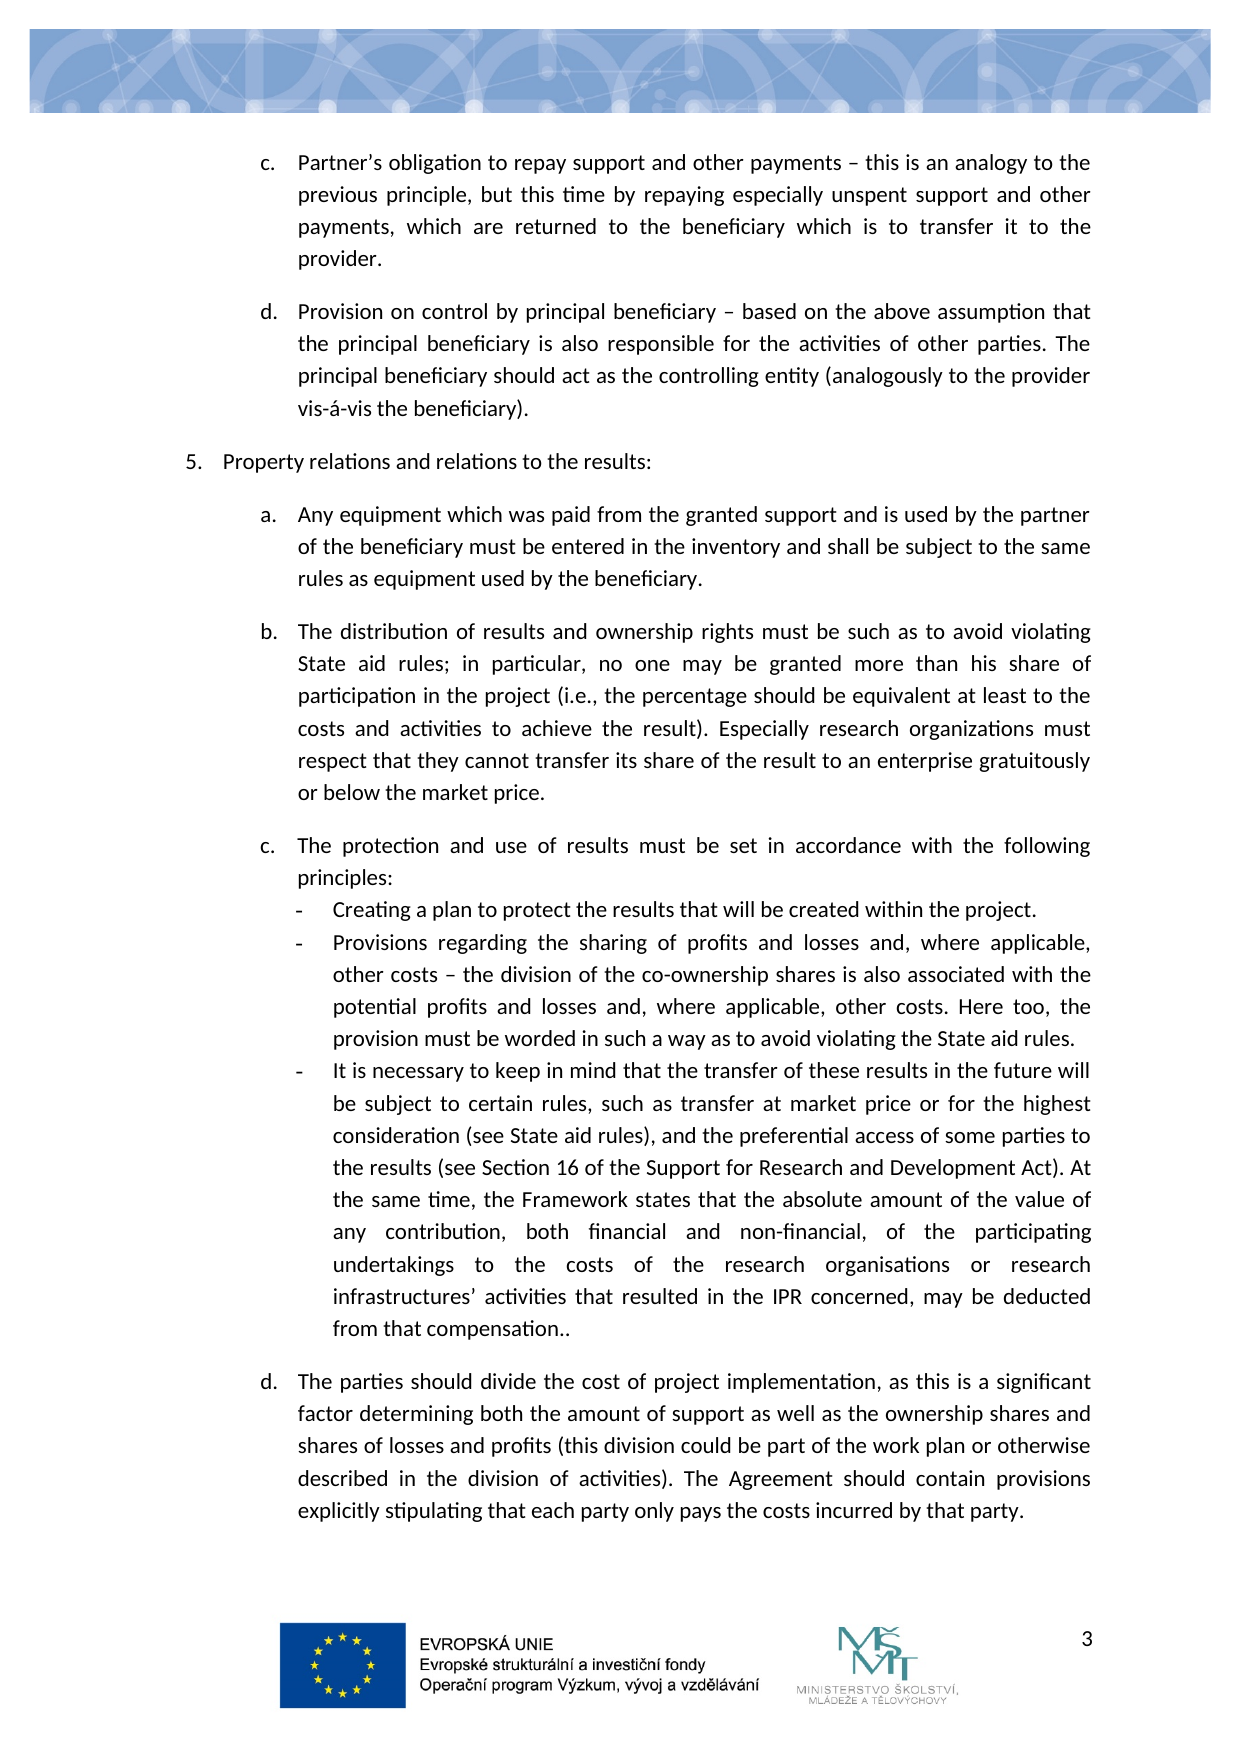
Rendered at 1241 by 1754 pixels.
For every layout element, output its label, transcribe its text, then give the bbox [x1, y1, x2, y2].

list Property relations and relations to the results: [185, 447, 1092, 475]
list It is necessary to keep in mind that the transfer of these results in the future will be subject to certain rules, such as transfer at market price or for the highest consideration (see State aid rules), and the preferential access of some parties to the results (see Section 16 of the Support for Research and Development Act). At the same time, the Framework states that the absolute amount of the value of any contribution, both financial and non-financial, of the participating undertakings to the costs of the research organisations or research infrastructures’ activities that resulted in the IPR concerned, may be deducted from that compensation.. [295, 1057, 1092, 1342]
picture [237, 1581, 1000, 1750]
list The parties should divide the cost of project implementation, as this is a significant factor determining both the amount of support as well as the ownership shares and shares of losses and profits (this division could be part of the work plan or otherwise described in the division of activities). The Agreement should contain provisions explicitly stipulating that each party only pays the costs incurred by that party. [260, 1367, 1092, 1524]
list Provisions regarding the sharing of profits and losses and, where applicable, other costs – the division of the co-ownership shares is also associated with the potential profits and losses and, where applicable, other costs. Here too, the provision must be worded in such a way as to avoid violating the State aid rules. [295, 928, 1092, 1052]
list Partner’s obligation to repay support and other payments – this is an analogy to the previous principle, but this time by repaying especially unspent support and other payments, which are returned to the beneficiary which is to transfer it to the provider. [260, 148, 1092, 272]
list The protection and use of results must be set in accordance with the following principles: [260, 831, 1092, 891]
list Provision on control by principal beneficiary – based on the above assumption that the principal beneficiary is also responsible for the activities of other parties. The principal beneficiary should act as the controlling entity (analogously to the provider vis-á-vis the beneficiary). [260, 297, 1092, 422]
list Any equipment which was paid from the granted support and is used by the partner of the beneficiary must be entered in the inventory and shall be subject to the same rules as equipment used by the beneficiary. [260, 500, 1092, 592]
picture [29, 29, 1211, 113]
list The distribution of results and ownership rights must be such as to avoid violating State aid rules; in particular, no one may be granted more than his share of participation in the project (i.e., the percentage should be equivalent at least to the costs and activities to achieve the result). Especially research organizations must respect that they cannot transfer its share of the result to an enterprise gratuitously or below the market price. [260, 617, 1092, 806]
list Creating a plan to protect the results that will be created within the project. [295, 896, 1092, 924]
